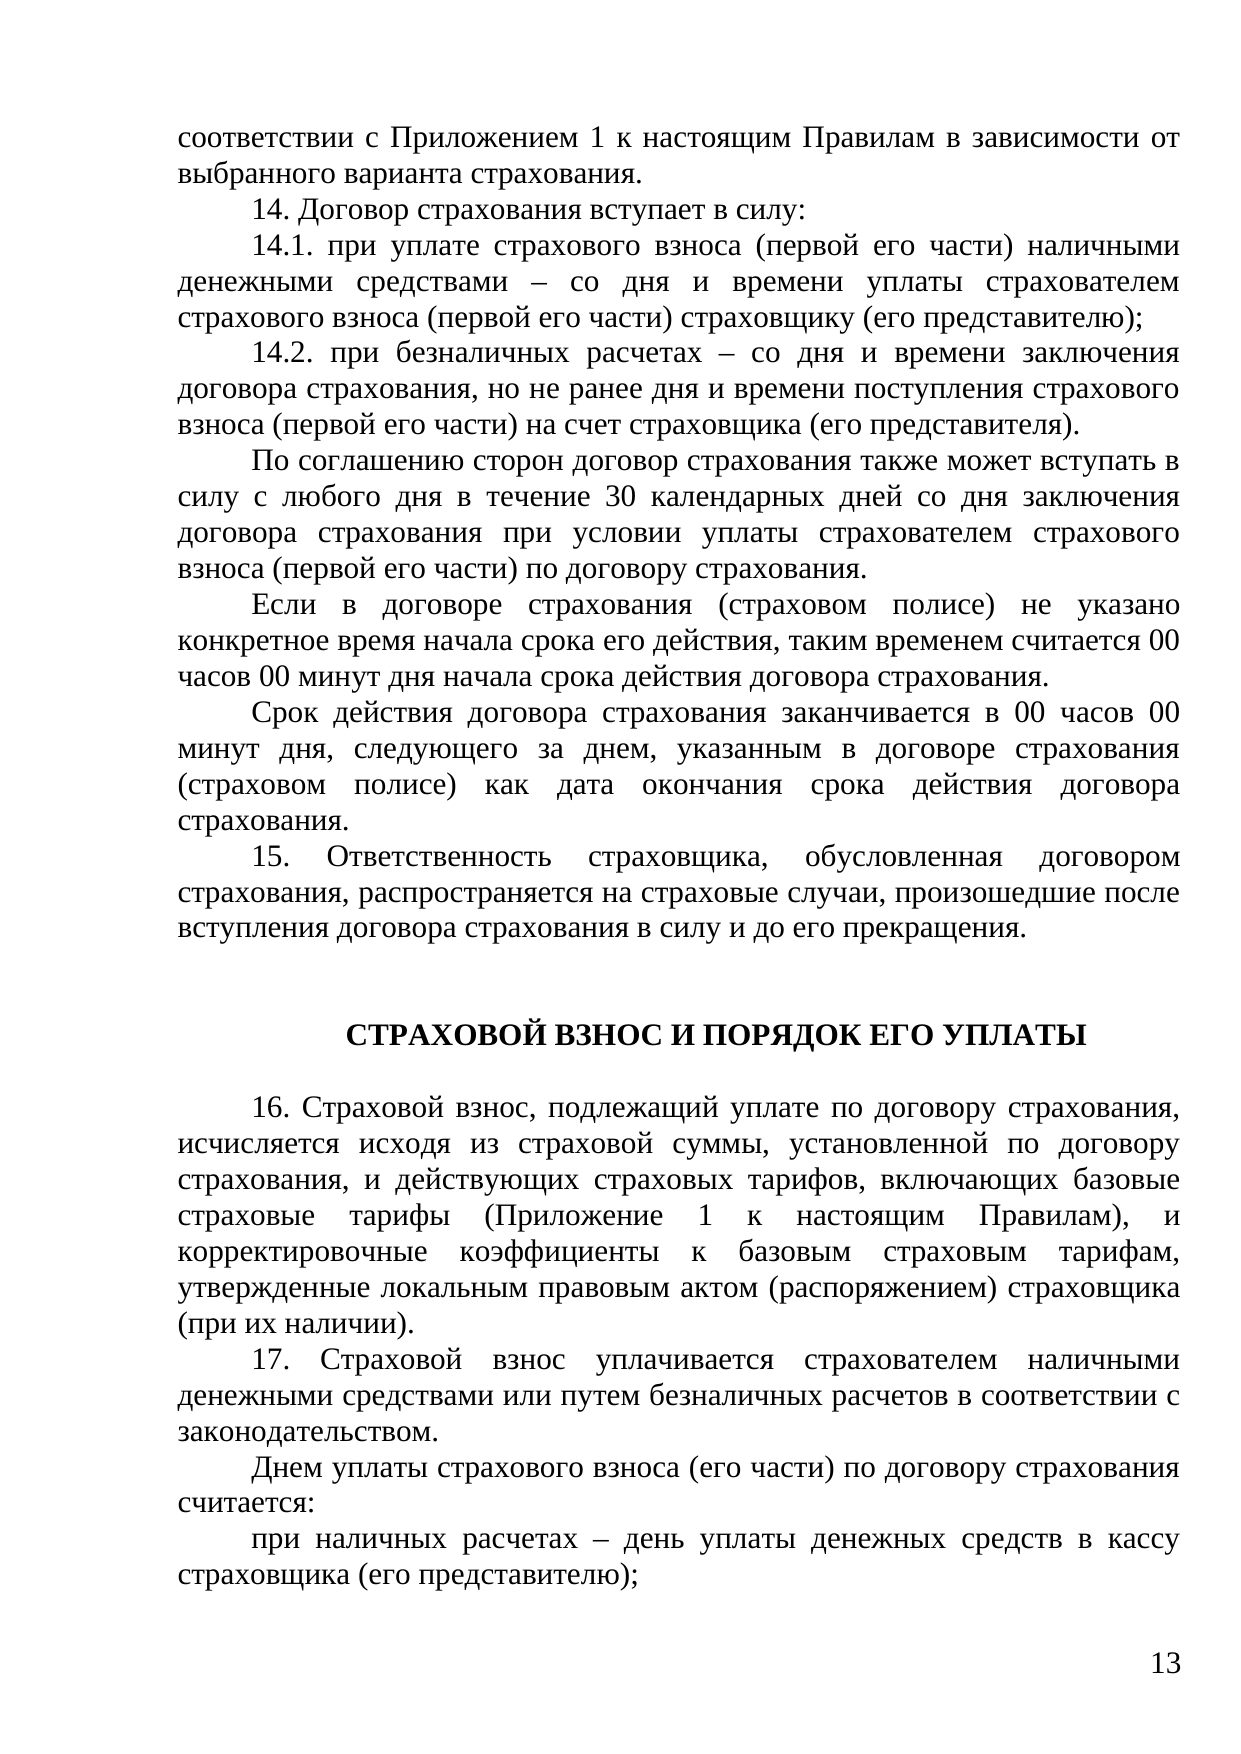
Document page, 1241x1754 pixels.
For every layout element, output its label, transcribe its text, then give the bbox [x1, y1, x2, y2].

text Днем уплаты страхового взноса (его части) по договору страхования считается: [177, 1448, 1181, 1520]
text 17. Страховой взнос уплачивается страхователем наличными денежными средствами или путем безналичных расчетов в соответствии с законодательством. [177, 1340, 1181, 1448]
text СТРАХОВОЙ ВЗНОС И ПОРЯДОК ЕГО УПЛАТЫ [177, 1017, 1181, 1052]
text 16. Страховой взнос, подлежащий уплате по договору страхования, исчисляется исходя из страховой суммы, установленной по договору страхования, и действующих страховых тарифов, включающих базовые страховые тарифы (Приложение 1 к настоящим Правилам), и корректировочные коэффициенты к базовым страховым тарифам, утвержденные локальным правовым актом (распоряжением) страховщика (при их наличии). [177, 1088, 1181, 1340]
text при наличных расчетах – день уплаты денежных средств в кассу страховщика (его представителю); [177, 1520, 1181, 1592]
text По соглашению сторон договор страхования также может вступать в силу с любого дня в течение 30 календарных дней со дня заключения договора страхования при условии уплаты страхователем страхового взноса (первой его части) по договору страхования. [177, 442, 1181, 585]
text Если в договоре страхования (страховом полисе) не указано конкретное время начала срока его действия, таким временем считается 00 часов 00 минут дня начала срока действия договора страхования. [177, 585, 1181, 693]
text 14.2. при безналичных расчетах – со дня и времени заключения договора страхования, но не ранее дня и времени поступления страхового взноса (первой его части) на счет страховщика (его представителя). [177, 334, 1181, 442]
text Срок действия договора страхования заканчивается в 00 часов 00 минут дня, следующего за днем, указанным в договоре страхования (страховом полисе) как дата окончания срока действия договора страхования. [177, 693, 1181, 837]
text 14.1. при уплате страхового взноса (первой его части) наличными денежными средствами – со дня и времени уплаты страхователем страхового взноса (первой его части) страховщику (его представителю); [177, 226, 1181, 334]
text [177, 118, 1181, 190]
text 15. Ответственность страховщика, обусловленная договором страхования, распространяется на страховые случаи, произошедшие после вступления договора страхования в силу и до его прекращения. [177, 837, 1181, 945]
text 14. Договор страхования вступает в силу: [177, 190, 1181, 226]
